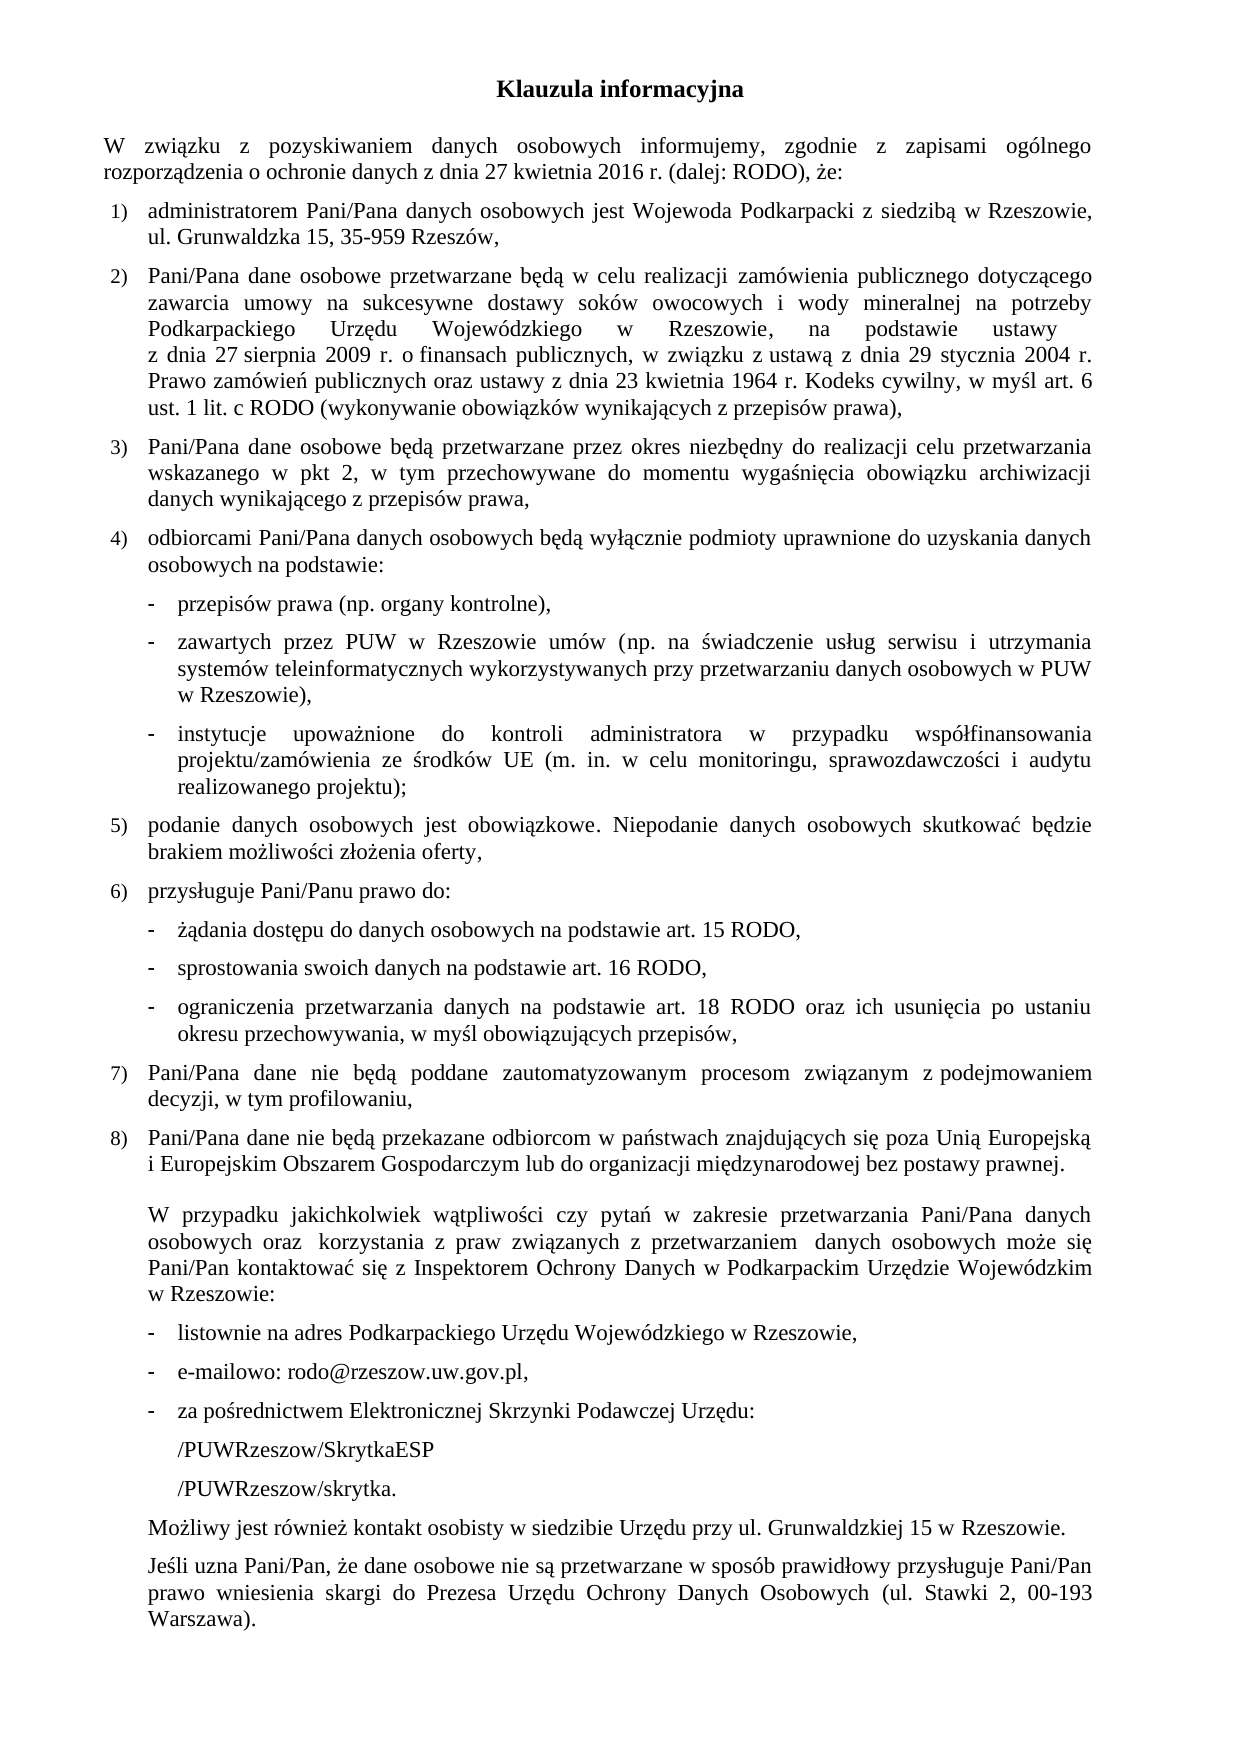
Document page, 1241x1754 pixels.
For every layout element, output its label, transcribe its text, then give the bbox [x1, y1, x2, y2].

list instytucje upoważnione do kontroli administratora w przypadku współfinansowania projektu/zamówienia ze środków UE (m. in. w celu monitoringu, sprawozdawczości i audytu realizowanego projektu); [148, 720, 1093, 799]
list e-mailowo: rodo@rzeszow.uw.gov.pl, [148, 1358, 1093, 1384]
text Możliwy jest również kontakt osobisty w siedzibie Urzędu przy ul. Grunwaldzkiej 15 w Rzeszowie. [148, 1514, 1093, 1540]
list odbiorcami Pani/Pana danych osobowych będą wyłącznie podmioty uprawnione do uzyskania danych osobowych na podstawie: [110, 524, 1093, 577]
list podanie danych osobowych jest obowiązkowe. Niepodanie danych osobowych skutkować będzie brakiem możliwości złożenia oferty, [110, 812, 1093, 864]
text /PUWRzeszow/SkrytkaESP [177, 1436, 1093, 1462]
text W przypadku jakichkolwiek wątpliwości czy pytań w zakresie przetwarzania Pani/Pana danych osobowych oraz korzystania z praw związanych z przetwarzaniem danych osobowych może się Pani/Pan kontaktować się z Inspektorem Ochrony Danych w Podkarpackim Urzędzie Wojewódzkim w Rzeszowie: [148, 1201, 1093, 1307]
list administratorem Pani/Pana danych osobowych jest Wojewoda Podkarpacki z siedzibą w Rzeszowie, ul. Grunwaldzka 15, 35-959 Rzeszów, [110, 197, 1093, 250]
list Pani/Pana dane nie będą poddane zautomatyzowanym procesom związanym z podejmowaniem decyzji, w tym profilowaniu, [110, 1058, 1093, 1111]
text Klauzula informacyjna [148, 74, 1093, 103]
list żądania dostępu do danych osobowych na podstawie art. 15 RODO, [148, 916, 1093, 942]
list listownie na adres Podkarpackiego Urzędu Wojewódzkiego w Rzeszowie, [148, 1319, 1093, 1346]
list przysługuje Pani/Panu prawo do: [110, 877, 1093, 903]
text W związku z pozyskiwaniem danych osobowych informujemy, zgodnie z zapisami ogólnego rozporządzenia o ochronie danych z dnia 27 kwietnia 2016 r. (dalej: RODO), że: [103, 132, 1093, 184]
list ograniczenia przetwarzania danych na podstawie art. 18 RODO oraz ich usunięcia po ustaniu okresu przechowywania, w myśl obowiązujących przepisów, [148, 993, 1093, 1046]
list Pani/Pana dane osobowe będą przetwarzane przez okres niezbędny do realizacji celu przetwarzania wskazanego w pkt 2, w tym przechowywane do momentu wygaśnięcia obowiązku archiwizacji danych wynikającego z przepisów prawa, [110, 433, 1093, 512]
list sprostowania swoich danych na podstawie art. 16 RODO, [148, 954, 1093, 981]
text /PUWRzeszow/skrytka. [177, 1475, 1093, 1501]
list zawartych przez PUW w Rzeszowie umów (np. na świadczenie usług serwisu i utrzymania systemów teleinformatycznych wykorzystywanych przy przetwarzaniu danych osobowych w PUW w Rzeszowie), [148, 628, 1093, 707]
list za pośrednictwem Elektronicznej Skrzynki Podawczej Urzędu: [148, 1397, 1093, 1423]
list Pani/Pana dane nie będą przekazane odbiorcom w państwach znajdujących się poza Unią Europejską i Europejskim Obszarem Gospodarczym lub do organizacji międzynarodowej bez postawy prawnej. [110, 1124, 1093, 1176]
text Jeśli uzna Pani/Pan, że dane osobowe nie są przetwarzane w sposób prawidłowy przysługuje Pani/Pan prawo wniesienia skargi do Prezesa Urzędu Ochrony Danych Osobowych (ul. Stawki 2, 00-193 Warszawa). [148, 1552, 1093, 1632]
list przepisów prawa (np. organy kontrolne), [148, 589, 1093, 616]
list Pani/Pana dane osobowe przetwarzane będą w celu realizacji zamówienia publicznego dotyczącego zawarcia umowy na sukcesywne dostawy soków owocowych i wody mineralnej na potrzeby Podkarpackiego Urzędu Wojewódzkiego w Rzeszowie, na podstawie ustawy z dnia 27 sierpnia 2009 r. o finansach publicznych, w związku z ustawą z dnia 29 stycznia 2004 r. Prawo zamówień publicznych oraz ustawy z dnia 23 kwietnia 1964 r. Kodeks cywilny, w myśl art. 6 ust. 1 lit. c RODO (wykonywanie obowiązków wynikających z przepisów prawa), [110, 262, 1093, 420]
